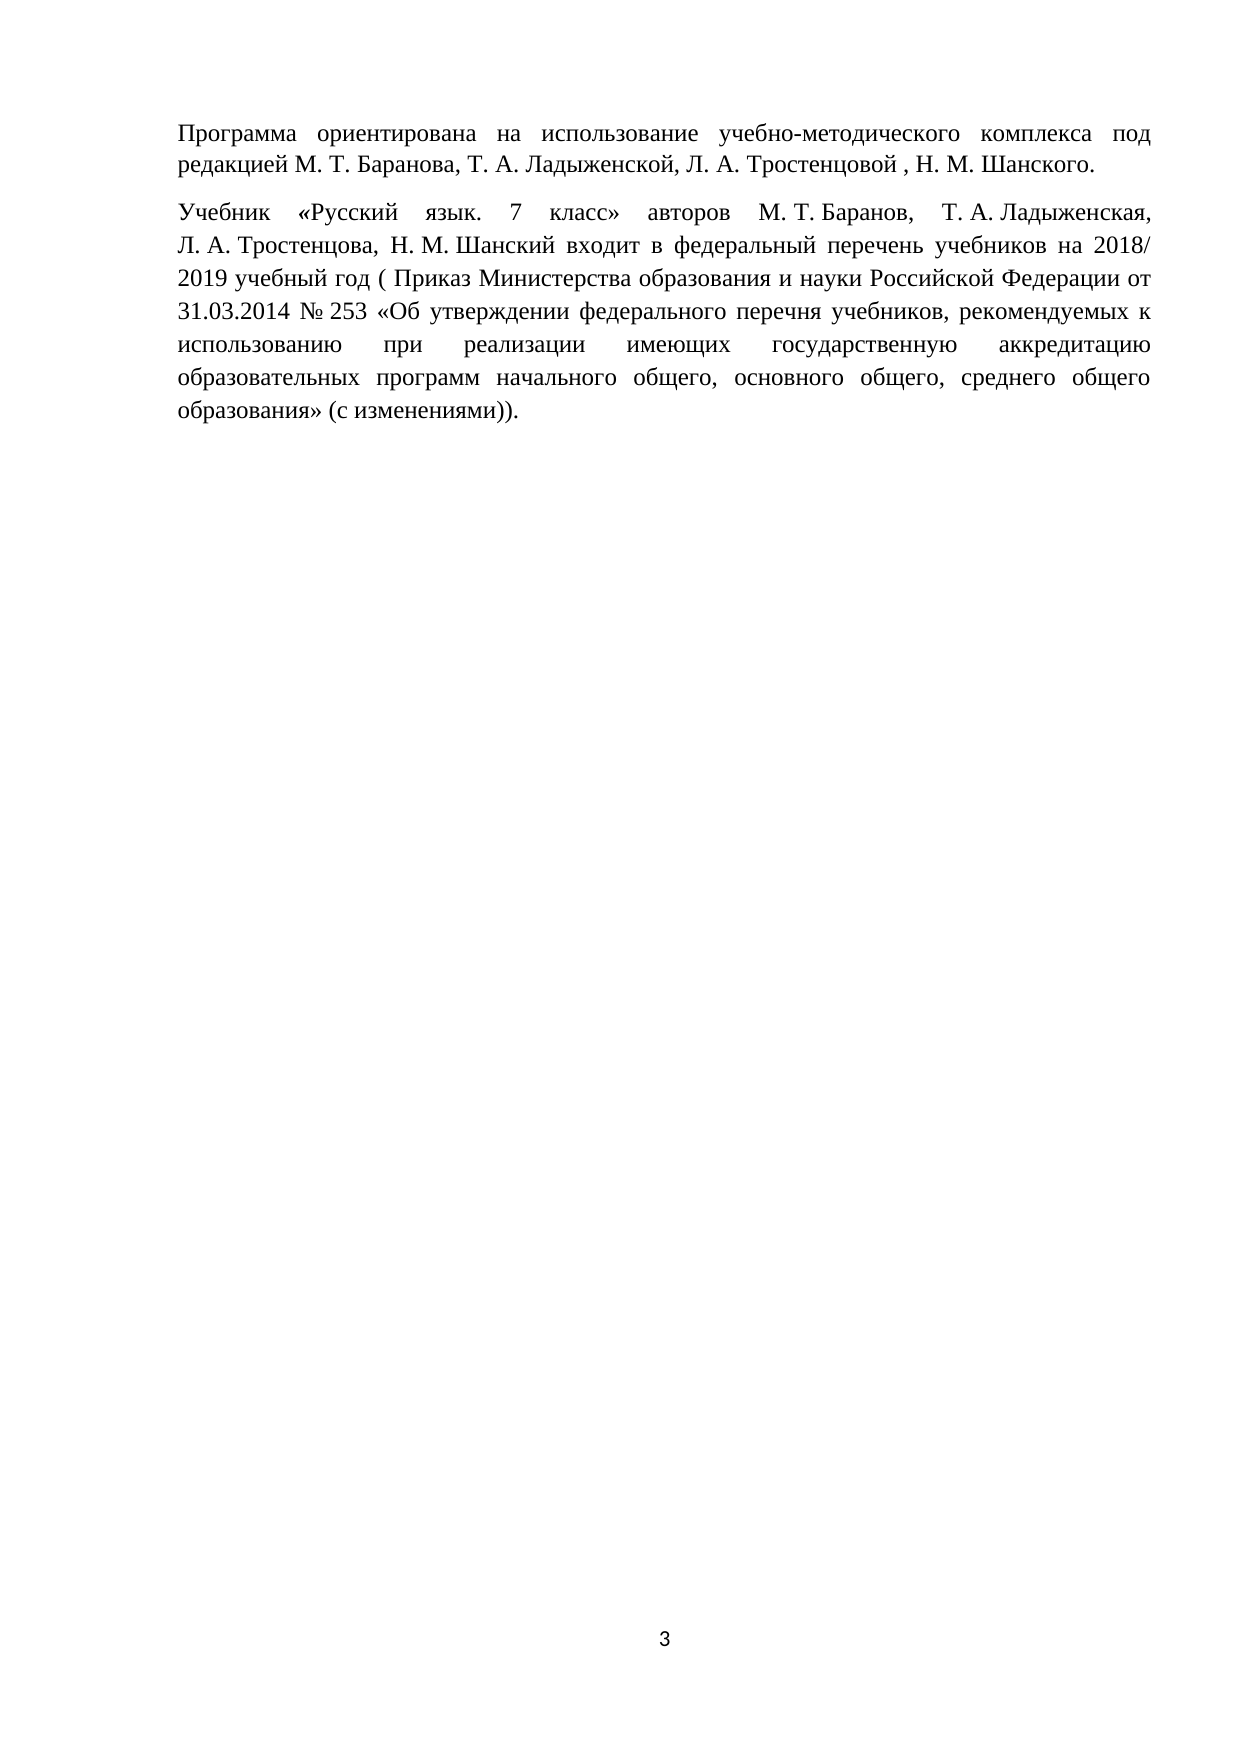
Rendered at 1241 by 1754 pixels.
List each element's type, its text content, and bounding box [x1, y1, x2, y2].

text Программа ориентирована на использование учебно-методического комплекса под редакцией М. Т. Баранова, Т. А. Ладыженской, Л. А. Тростенцовой , Н. М. Шанского. [177, 118, 1152, 178]
text Учебник «Русский язык. 7 класс» авторов М. Т. Баранов, Т. А. Ладыженская, Л. А. Тростенцова, Н. М. Шанский входит в федеральный перечень учебников на 2018/ 2019 учебный год ( Приказ Министерства образования и науки Российской Федерации от 31.03.2014 № 253 «Об утверждении федерального перечня учебников, рекомендуемых к использованию при реализации имеющих государственную аккредитацию образовательных программ начального общего, основного общего, среднего общего образования» (с изменениями)). [177, 197, 1152, 424]
